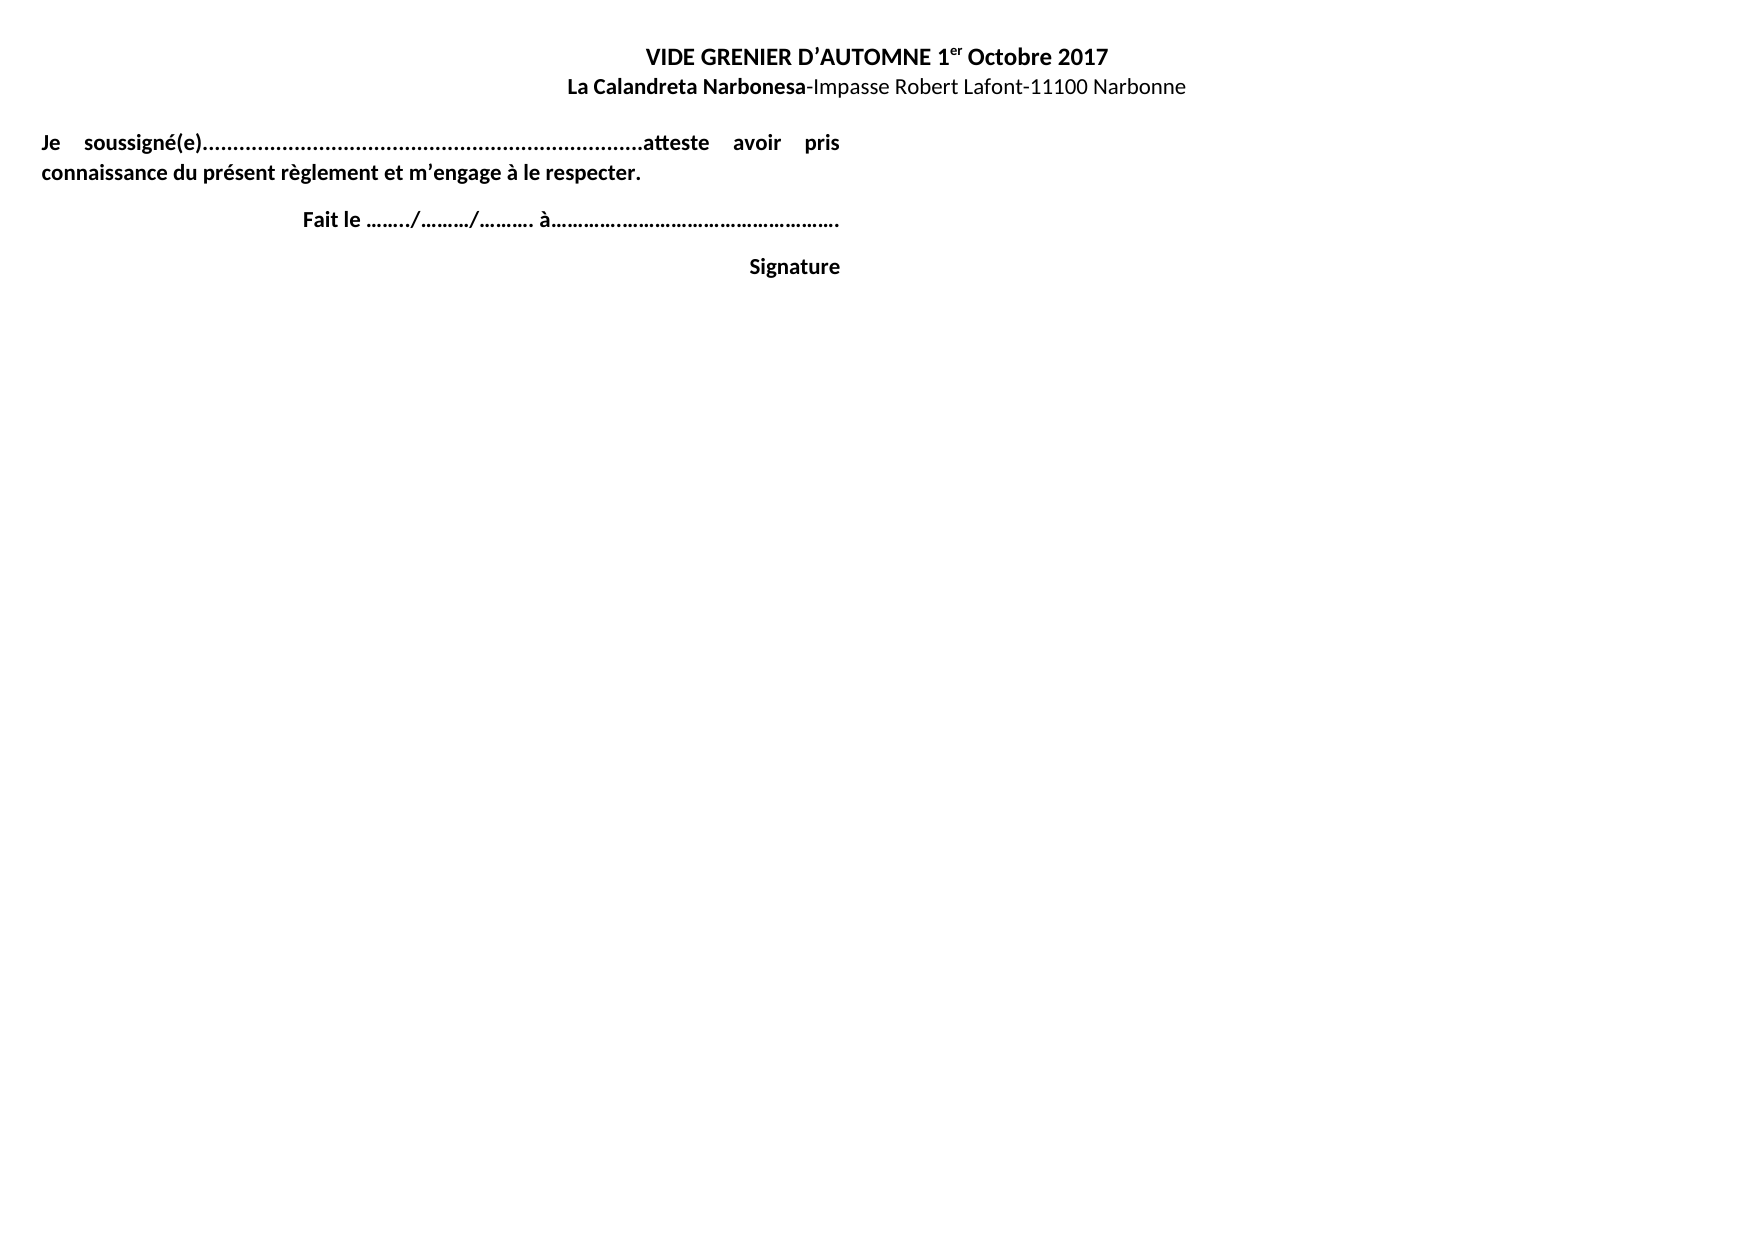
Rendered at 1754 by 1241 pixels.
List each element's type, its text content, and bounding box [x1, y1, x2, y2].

text Je soussigné(e)........................................................................atteste avoir pris connaissance du présent règlement et m’engage à le respecter. [41, 128, 840, 186]
text Fait le ……../………/………. à………….…………………………………. [41, 205, 840, 233]
text Signature [41, 252, 840, 280]
